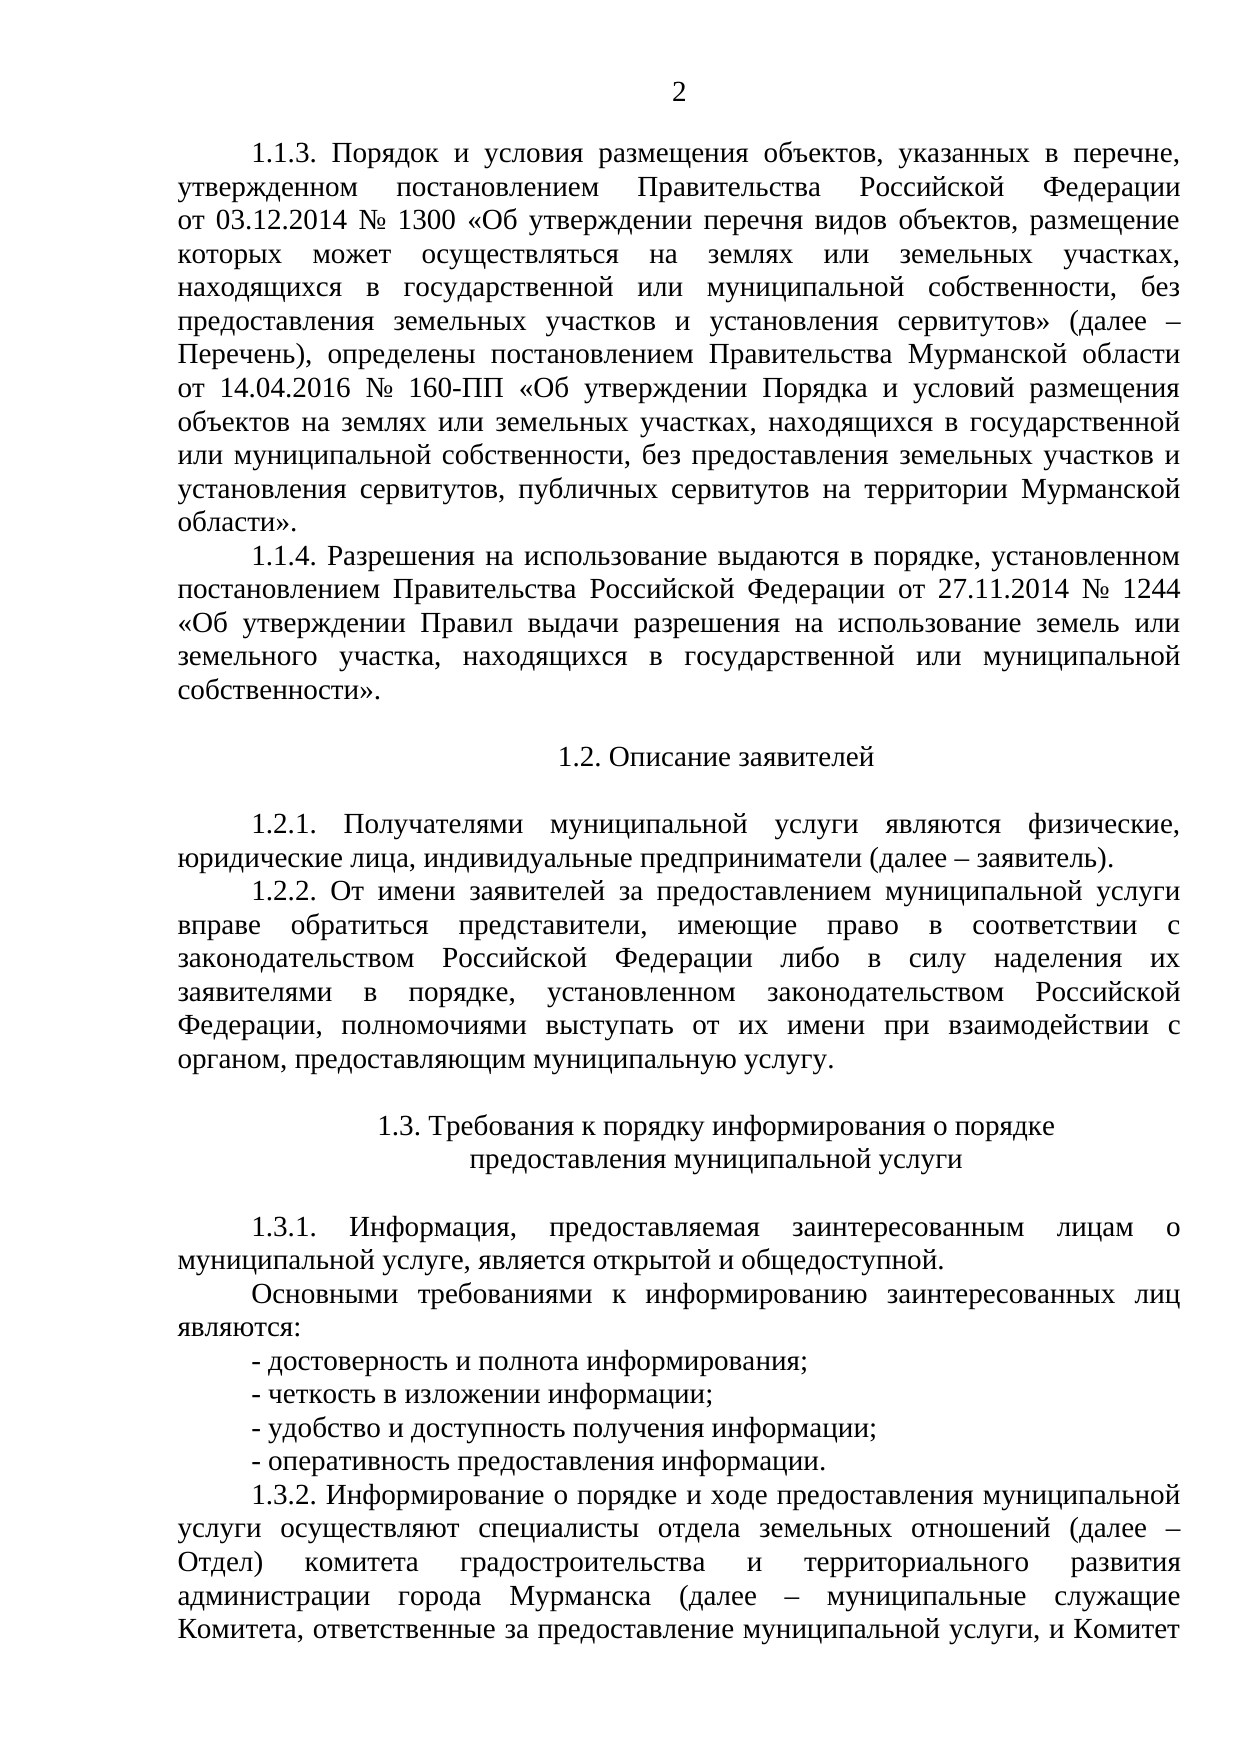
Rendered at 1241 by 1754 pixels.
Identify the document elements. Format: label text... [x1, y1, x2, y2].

list 1.2.1. Получателями муниципальной услуги являются физические, юридические лица, индивидуальные предприниматели (далее – заявитель). [177, 806, 1181, 873]
text - четкость в изложении информации; [177, 1376, 1181, 1410]
text 1.1.4. Разрешения на использование выдаются в порядке, установленном постановлением Правительства Российской Федерации от 27.11.2014 № 1244 «Об утверждении Правил выдачи разрешения на использование земель или земельного участка, находящихся в государственной или муниципальной собственности». [177, 538, 1181, 706]
text 1.3. Требования к порядку информирования о порядке [177, 1108, 1181, 1142]
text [177, 1477, 1181, 1645]
text 1.2. Описание заявителей [177, 739, 1181, 773]
text - оперативность предоставления информации. [177, 1443, 1181, 1477]
text 1.3.1. Информация, предоставляемая заинтересованным лицам о муниципальной услуге, является открытой и общедоступной. [177, 1209, 1181, 1276]
text 1.2.2. От имени заявителей за предоставлением муниципальной услуги вправе обратиться представители, имеющие право в соответствии с законодательством Российской Федерации либо в силу наделения их заявителями в порядке, установленном законодательством Российской Федерации, полномочиями выступать от их имени при взаимодействии с органом, предоставляющим муниципальную услугу. [177, 873, 1181, 1074]
text - удобство и доступность получения информации; [177, 1410, 1181, 1443]
text 1.1.3. Порядок и условия размещения объектов, указанных в перечне, утвержденном постановлением Правительства Российской Федерации от 03.12.2014 № 1300 «Об утверждении перечня видов объектов, размещение которых может осуществляться на землях или земельных участках, находящихся в государственной или муниципальной собственности, без предоставления земельных участков и установления сервитутов» (далее – Перечень), определены постановлением Правительства Мурманской области от 14.04.2016 № 160-ПП «Об утверждении Порядка и условий размещения объектов на землях или земельных участках, находящихся в государственной или муниципальной собственности, без предоставления земельных участков и установления сервитутов, публичных сервитутов на территории Мурманской области». [177, 135, 1181, 538]
text Основными требованиями к информированию заинтересованных лиц являются: [177, 1276, 1181, 1343]
text - достоверность и полнота информирования; [177, 1343, 1181, 1376]
text предоставления муниципальной услуги [177, 1142, 1181, 1175]
